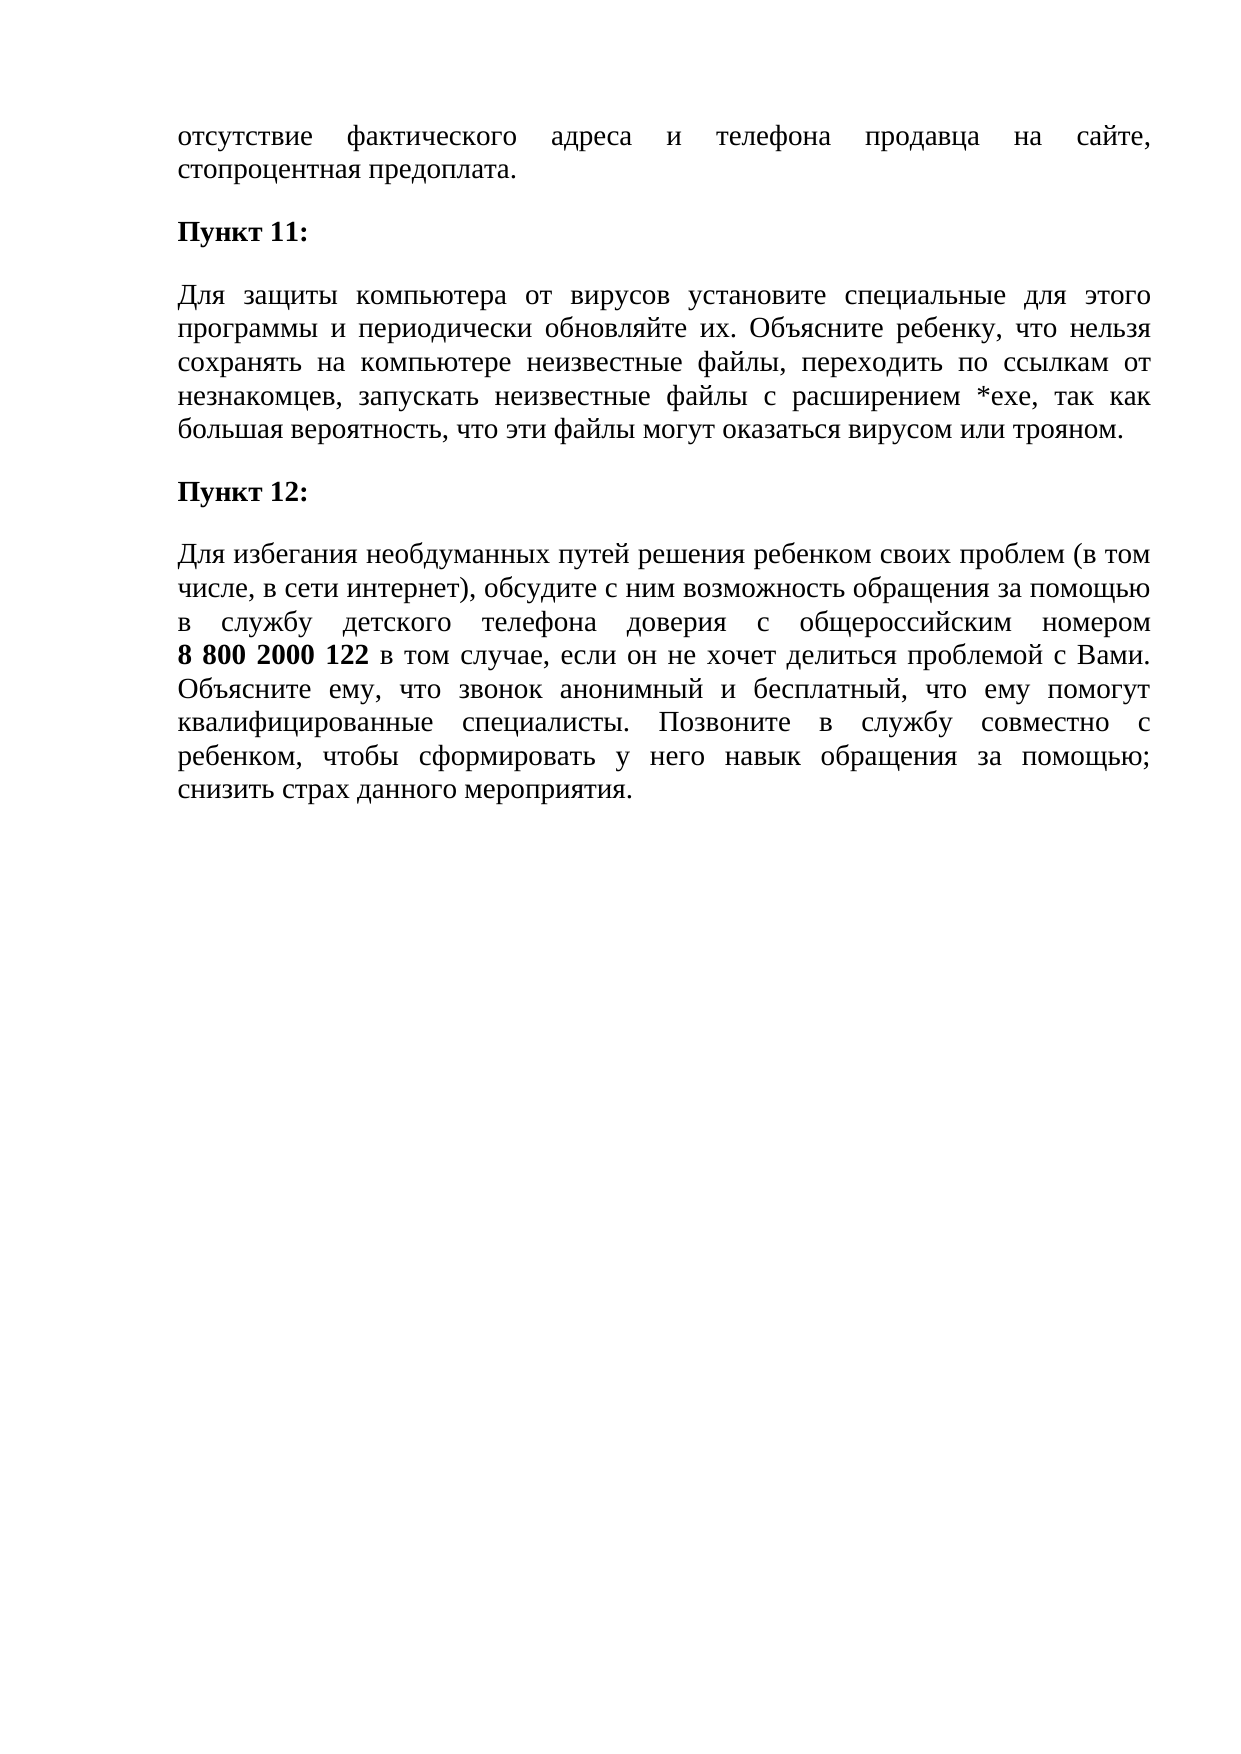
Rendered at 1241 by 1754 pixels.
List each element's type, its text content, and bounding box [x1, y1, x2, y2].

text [177, 118, 1152, 185]
text Пункт 11: [177, 214, 1152, 248]
text Для защиты компьютера от вирусов установите специальные для этого программы и периодически обновляйте их. Объясните ребенку, что нельзя сохранять на компьютере неизвестные файлы, переходить по ссылкам от незнакомцев, запускать неизвестные файлы с расширением *exe, так как большая вероятность, что эти файлы могут оказаться вирусом или трояном. [177, 277, 1152, 445]
text Пункт 12: [177, 474, 1152, 507]
text Для избегания необдуманных путей решения ребенком своих проблем (в том числе, в сети интернет), обсудите с ним возможность обращения за помощью в службу детского телефона доверия с общероссийским номером 8 800 2000 122 в том случае, если он не хочет делиться проблемой с Вами. Объясните ему, что звонок анонимный и бесплатный, что ему помогут квалифицированные специалисты. Позвоните в службу совместно с ребенком, чтобы сформировать у него навык обращения за помощью; снизить страх данного мероприятия. [177, 537, 1152, 805]
